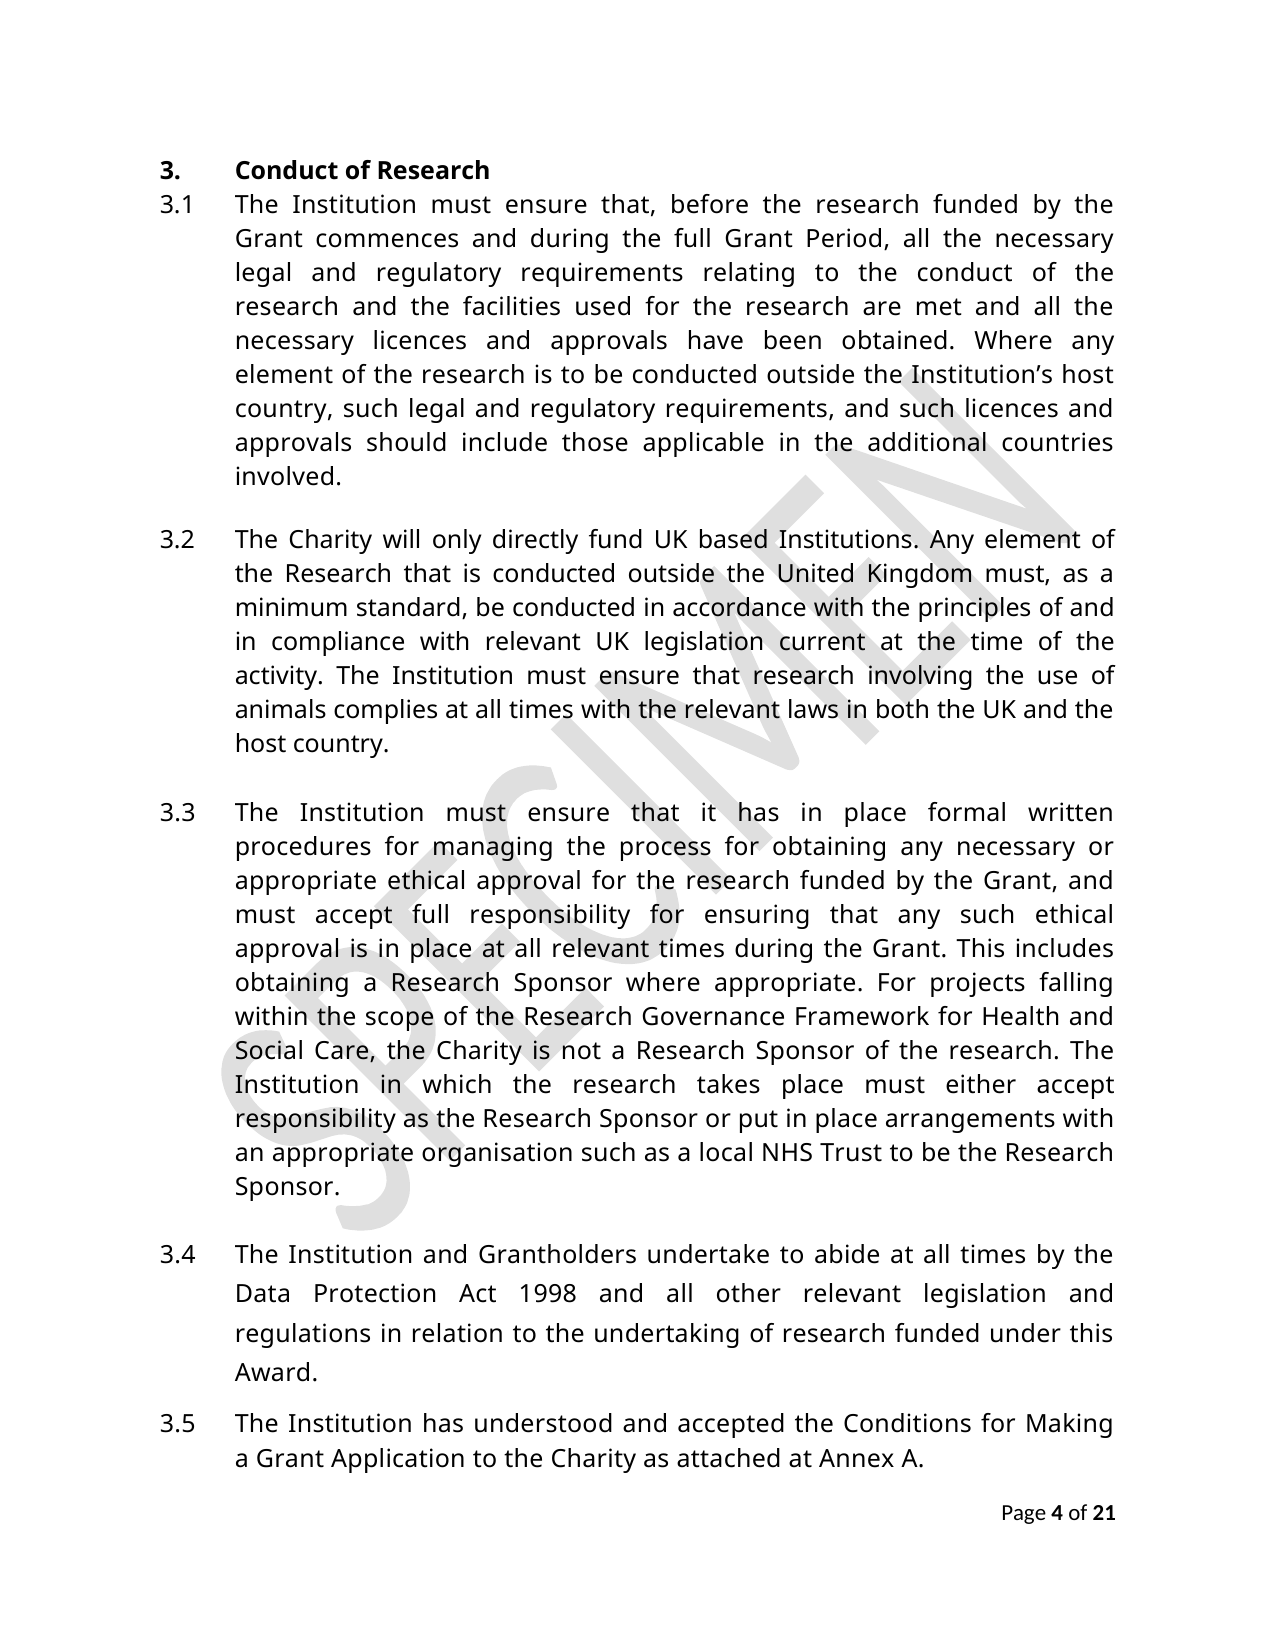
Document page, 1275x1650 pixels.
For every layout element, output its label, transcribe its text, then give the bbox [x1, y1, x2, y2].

text 3.2 The Charity will only directly fund UK based Institutions. Any element of the Research that is conducted outside the United Kingdom must, as a minimum standard, be conducted in accordance with the principles of and in compliance with relevant UK legislation current at the time of the activity. The Institution must ensure that research involving the use of animals complies at all times with the relevant laws in both the UK and the host country. [159, 522, 1116, 760]
text 3.1 The Institution must ensure that, before the research funded by the Grant commences and during the full Grant Period, all the necessary legal and regulatory requirements relating to the conduct of the research and the facilities used for the research are met and all the necessary licences and approvals have been obtained. Where any element of the research is to be conducted outside the Institution’s host country, such legal and regulatory requirements, and such licences and approvals should include those applicable in the additional countries involved. [159, 186, 1116, 493]
text 3.3 The Institution must ensure that it has in place formal written procedures for managing the process for obtaining any necessary or appropriate ethical approval for the research funded by the Grant, and must accept full responsibility for ensuring that any such ethical approval is in place at all relevant times during the Grant. This includes obtaining a Research Sponsor where appropriate. For projects falling within the scope of the Research Governance Framework for Health and Social Care, the Charity is not a Research Sponsor of the research. The Institution in which the research takes place must either accept responsibility as the Research Sponsor or put in place arrangements with an appropriate organisation such as a local NHS Trust to be the Research Sponsor. [159, 794, 1116, 1203]
text 3.5 The Institution has understood and accepted the Conditions for Making a Grant Application to the Charity as attached at Annex A. [159, 1406, 1116, 1474]
text 3.4 The Institution and Grantholders undertake to abide at all times by the Data Protection Act 1998 and all other relevant legislation and regulations in relation to the undertaking of research funded under this Award. [159, 1237, 1116, 1388]
text 3. Conduct of Research [159, 152, 1116, 186]
